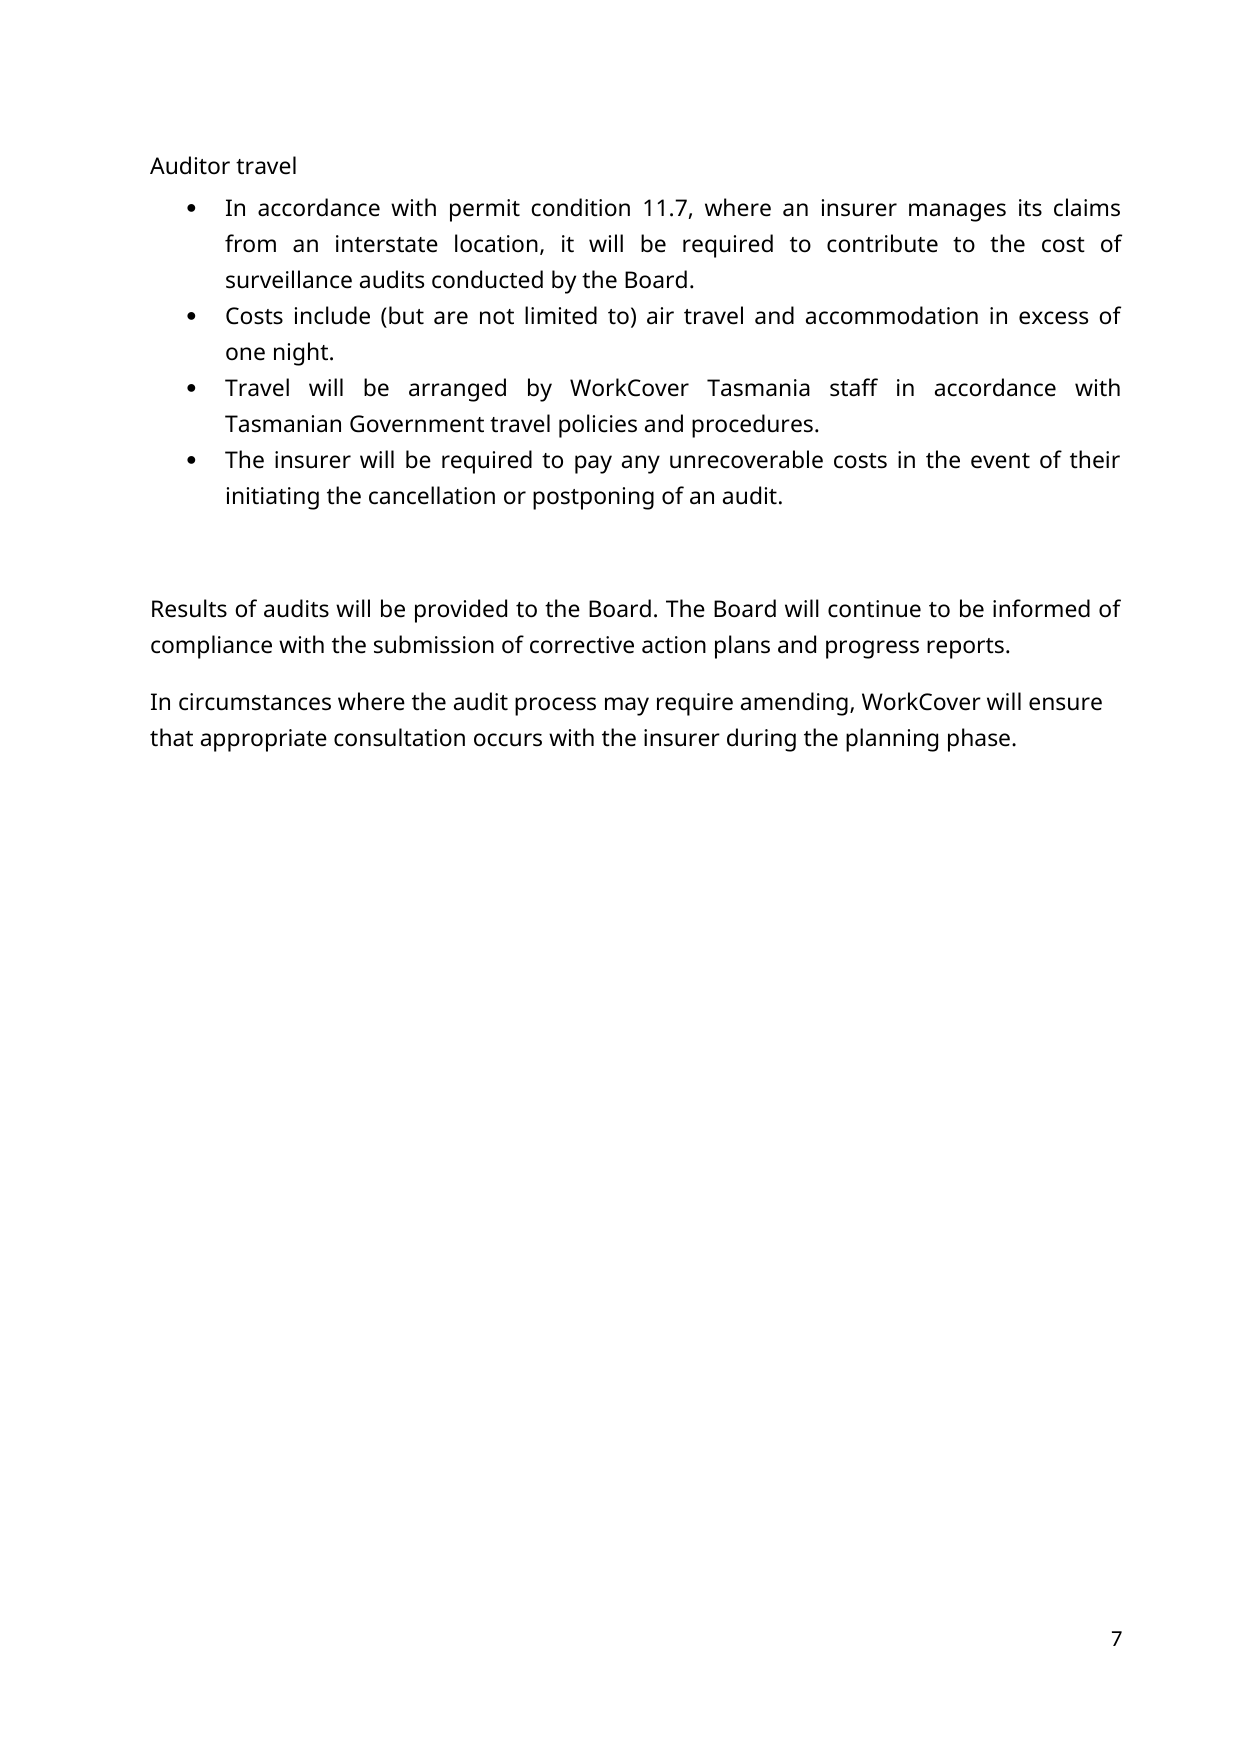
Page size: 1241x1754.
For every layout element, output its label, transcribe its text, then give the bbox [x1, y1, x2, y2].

list Travel will be arranged by WorkCover Tasmania staff in accordance with Tasmanian Government travel policies and procedures. [187, 372, 1122, 439]
subtitle Auditor travel [150, 150, 1122, 181]
text Results of audits will be provided to the Board. The Board will continue to be informed of compliance with the submission of corrective action plans and progress reports. [150, 593, 1122, 660]
list The insurer will be required to pay any unrecoverable costs in the event of their initiating the cancellation or postponing of an audit. [187, 444, 1122, 511]
list Costs include (but are not limited to) air travel and accommodation in excess of one night. [187, 300, 1122, 367]
list In accordance with permit condition 11.7, where an insurer manages its claims from an interstate location, it will be required to contribute to the cost of surveillance audits conducted by the Board. [187, 192, 1122, 295]
text In circumstances where the audit process may require amending, WorkCover will ensure that appropriate consultation occurs with the insurer during the planning phase. [150, 686, 1122, 753]
